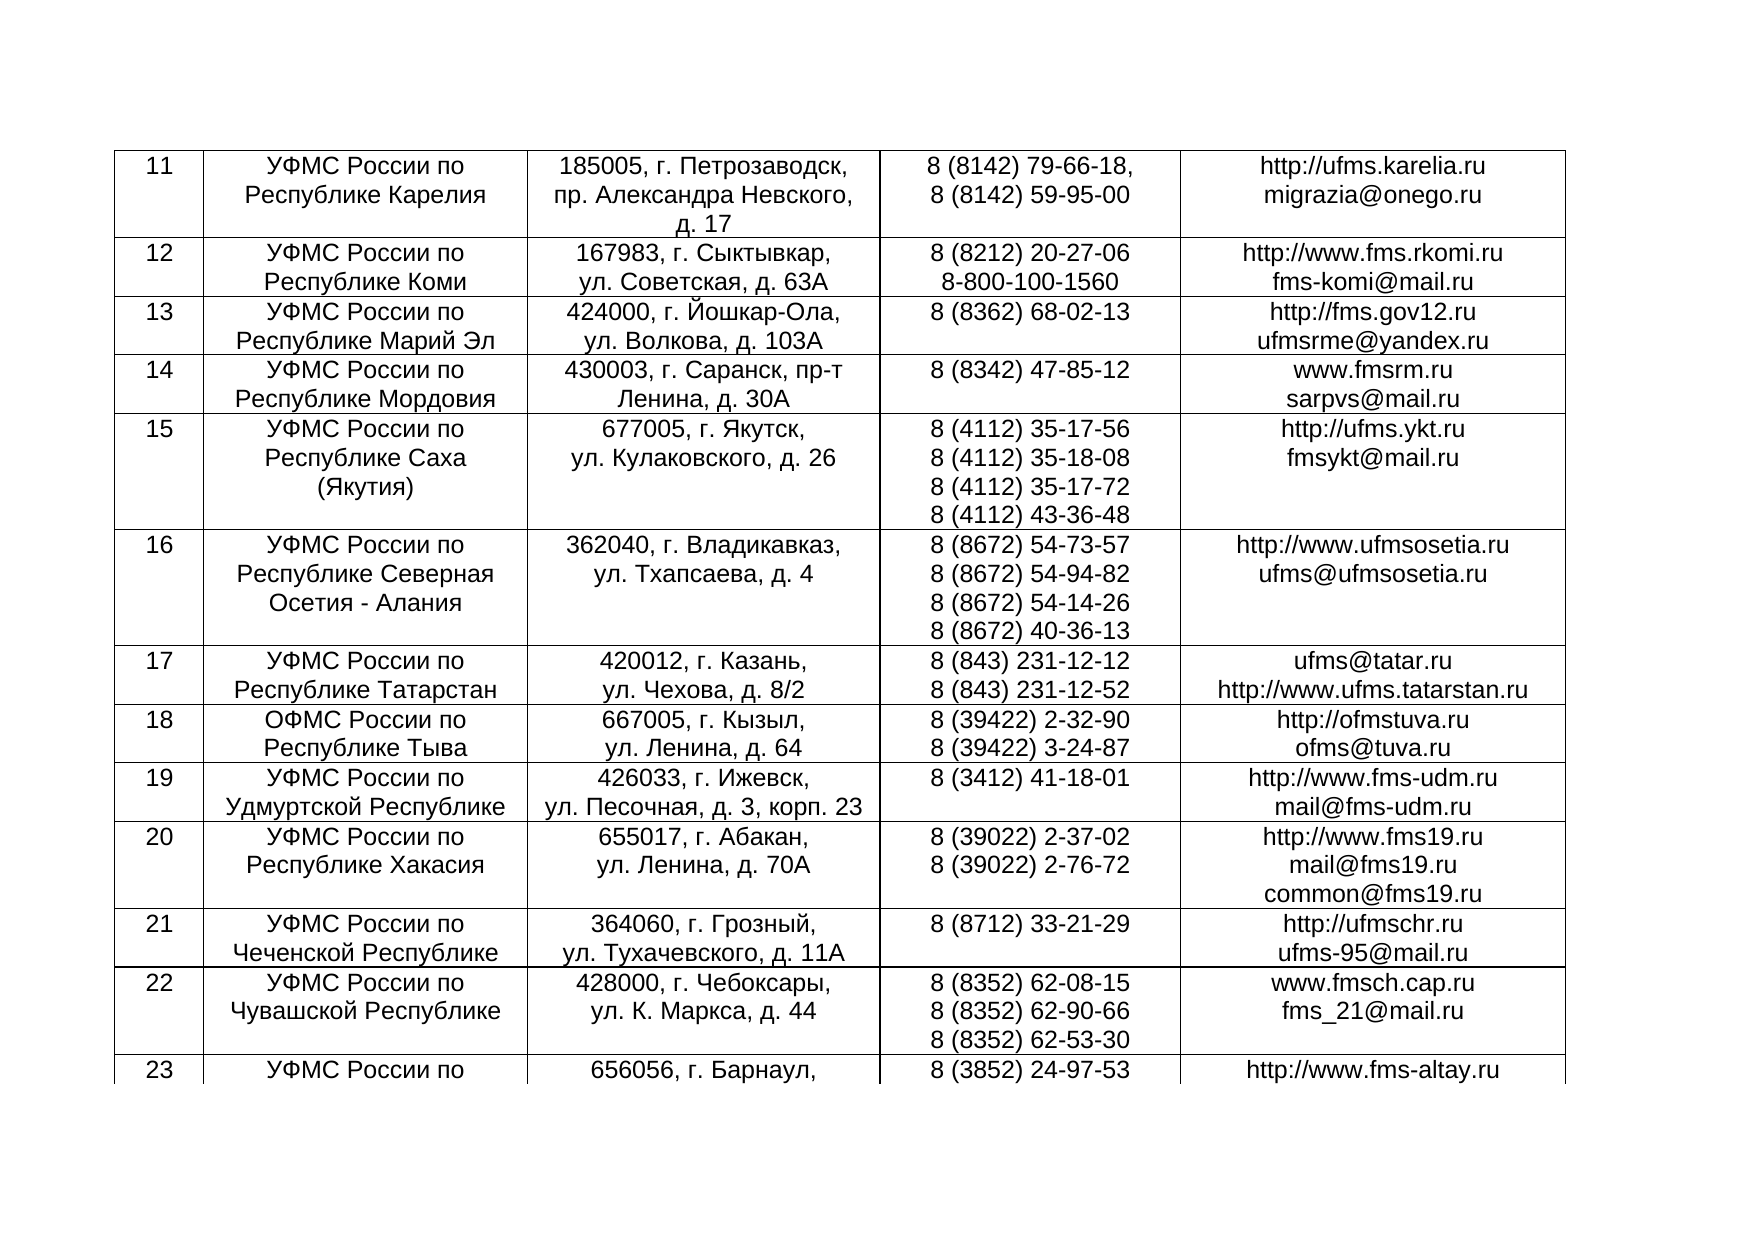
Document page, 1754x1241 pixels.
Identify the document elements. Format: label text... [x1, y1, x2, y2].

table_cell 185005, г. Петрозаводск, пр. Александра Невского, д. 17 [528, 151, 879, 237]
table_cell http://fms.gov12.ru ufmsrme@yandex.ru [1181, 297, 1565, 354]
table_cell http://ufms.karelia.ru migrazia@onego.ru [1181, 151, 1565, 237]
table_cell http://www.ufmsosetia.ru ufms@ufmsosetia.ru [1181, 530, 1565, 645]
table_cell 677005, г. Якутск, ул. Кулаковского, д. 26 [528, 414, 879, 529]
table_cell 8 (4112) 35-17-56 8 (4112) 35-18-08 8 (4112) 35-17-72 8 (4112) 43-36-48 [881, 414, 1180, 529]
table_cell www.fmsch.cap.ru fms_21@mail.ru [1181, 968, 1565, 1054]
table_cell 17 [115, 646, 203, 703]
table_cell 8 (8712) 33-21-29 [881, 909, 1180, 966]
table_cell 8 (39022) 2-37-02 8 (39022) 2-76-72 [881, 822, 1180, 908]
table_cell УФМС России по Удмуртской Республике [204, 763, 527, 821]
table_cell 14 [115, 355, 203, 413]
table_cell УФМС России по Республике Саха (Якутия) [204, 414, 527, 529]
table_cell 8 (8362) 68-02-13 [881, 297, 1180, 354]
table_cell 426033, г. Ижевск, ул. Песочная, д. 3, корп. 23 [528, 763, 879, 821]
table_cell 362040, г. Владикавказ, ул. Тхапсаева, д. 4 [528, 530, 879, 645]
table_cell УФМС России по Республике Марий Эл [204, 297, 527, 354]
table_cell ОФМС России по Республике Тыва [204, 705, 527, 762]
table_cell 167983, г. Сыктывкар, ул. Советская, д. 63А [528, 238, 879, 296]
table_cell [528, 1055, 879, 1083]
table_cell http://www.fms-udm.ru mail@fms-udm.ru [1181, 763, 1565, 821]
table_cell 8 (39422) 2-32-90 8 (39422) 3-24-87 [881, 705, 1180, 762]
table_cell 22 [115, 968, 203, 1054]
table_cell 18 [115, 705, 203, 762]
table_cell www.fmsrm.ru sarpvs@mail.ru [1181, 355, 1565, 413]
table_cell 8 (3852) 24-97-53 [881, 1055, 1180, 1083]
table_cell 21 [115, 909, 203, 966]
table_cell 20 [115, 822, 203, 908]
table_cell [204, 1055, 527, 1083]
table_cell 8 (3412) 41-18-01 [881, 763, 1180, 821]
table_cell http://www.fms.rkomi.ru fms-komi@mail.ru [1181, 238, 1565, 296]
table_cell http://ofmstuva.ru ofms@tuva.ru [1181, 705, 1565, 762]
table_cell 8 (843) 231-12-12 8 (843) 231-12-52 [881, 646, 1180, 703]
table_cell ufms@tatar.ru http://www.ufms.tatarstan.ru [1181, 646, 1565, 703]
table_cell 430003, г. Саранск, пр-т Ленина, д. 30А [528, 355, 879, 413]
table_cell УФМС России по Республике Хакасия [204, 822, 527, 908]
table_cell 364060, г. Грозный, ул. Тухачевского, д. 11А [528, 909, 879, 966]
table_cell 420012, г. Казань, ул. Чехова, д. 8/2 [528, 646, 879, 703]
table_cell УФМС России по Республике Мордовия [204, 355, 527, 413]
table_cell 19 [115, 763, 203, 821]
table_cell http://www.fms19.ru mail@fms19.ru common@fms19.ru [1181, 822, 1565, 908]
table_cell 8 (8142) 79-66-18, 8 (8142) 59-95-00 [881, 151, 1180, 237]
table_cell http://ufms.ykt.ru fmsykt@mail.ru [1181, 414, 1565, 529]
table_cell 15 [115, 414, 203, 529]
table_cell 428000, г. Чебоксары, ул. К. Маркса, д. 44 [528, 968, 879, 1054]
table_cell 8 (8212) 20-27-06 8-800-100-1560 [881, 238, 1180, 296]
table_cell http://ufmschr.ru ufms-95@mail.ru [1181, 909, 1565, 966]
table_cell 424000, г. Йошкар-Ола, ул. Волкова, д. 103А [528, 297, 879, 354]
table_cell УФМС России по Республике Карелия [204, 151, 527, 237]
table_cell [1181, 1055, 1565, 1083]
table_cell 12 [115, 238, 203, 296]
table_cell 8 (8342) 47-85-12 [881, 355, 1180, 413]
table_cell 11 [115, 151, 203, 237]
table_cell УФМС России по Республике Коми [204, 238, 527, 296]
table_cell 8 (8352) 62-08-15 8 (8352) 62-90-66 8 (8352) 62-53-30 [881, 968, 1180, 1054]
table_cell УФМС России по Чувашской Республике [204, 968, 527, 1054]
table_cell 667005, г. Кызыл, ул. Ленина, д. 64 [528, 705, 879, 762]
table_cell 16 [115, 530, 203, 645]
table_cell УФМС России по Республике Северная Осетия - Алания [204, 530, 527, 645]
table_cell 655017, г. Абакан, ул. Ленина, д. 70А [528, 822, 879, 908]
table_cell УФМС России по Республике Татарстан [204, 646, 527, 703]
table_cell 8 (8672) 54-73-57 8 (8672) 54-94-82 8 (8672) 54-14-26 8 (8672) 40-36-13 [881, 530, 1180, 645]
table_cell УФМС России по Чеченской Республике [204, 909, 527, 966]
table_cell 13 [115, 297, 203, 354]
table_cell 23 [115, 1055, 203, 1083]
